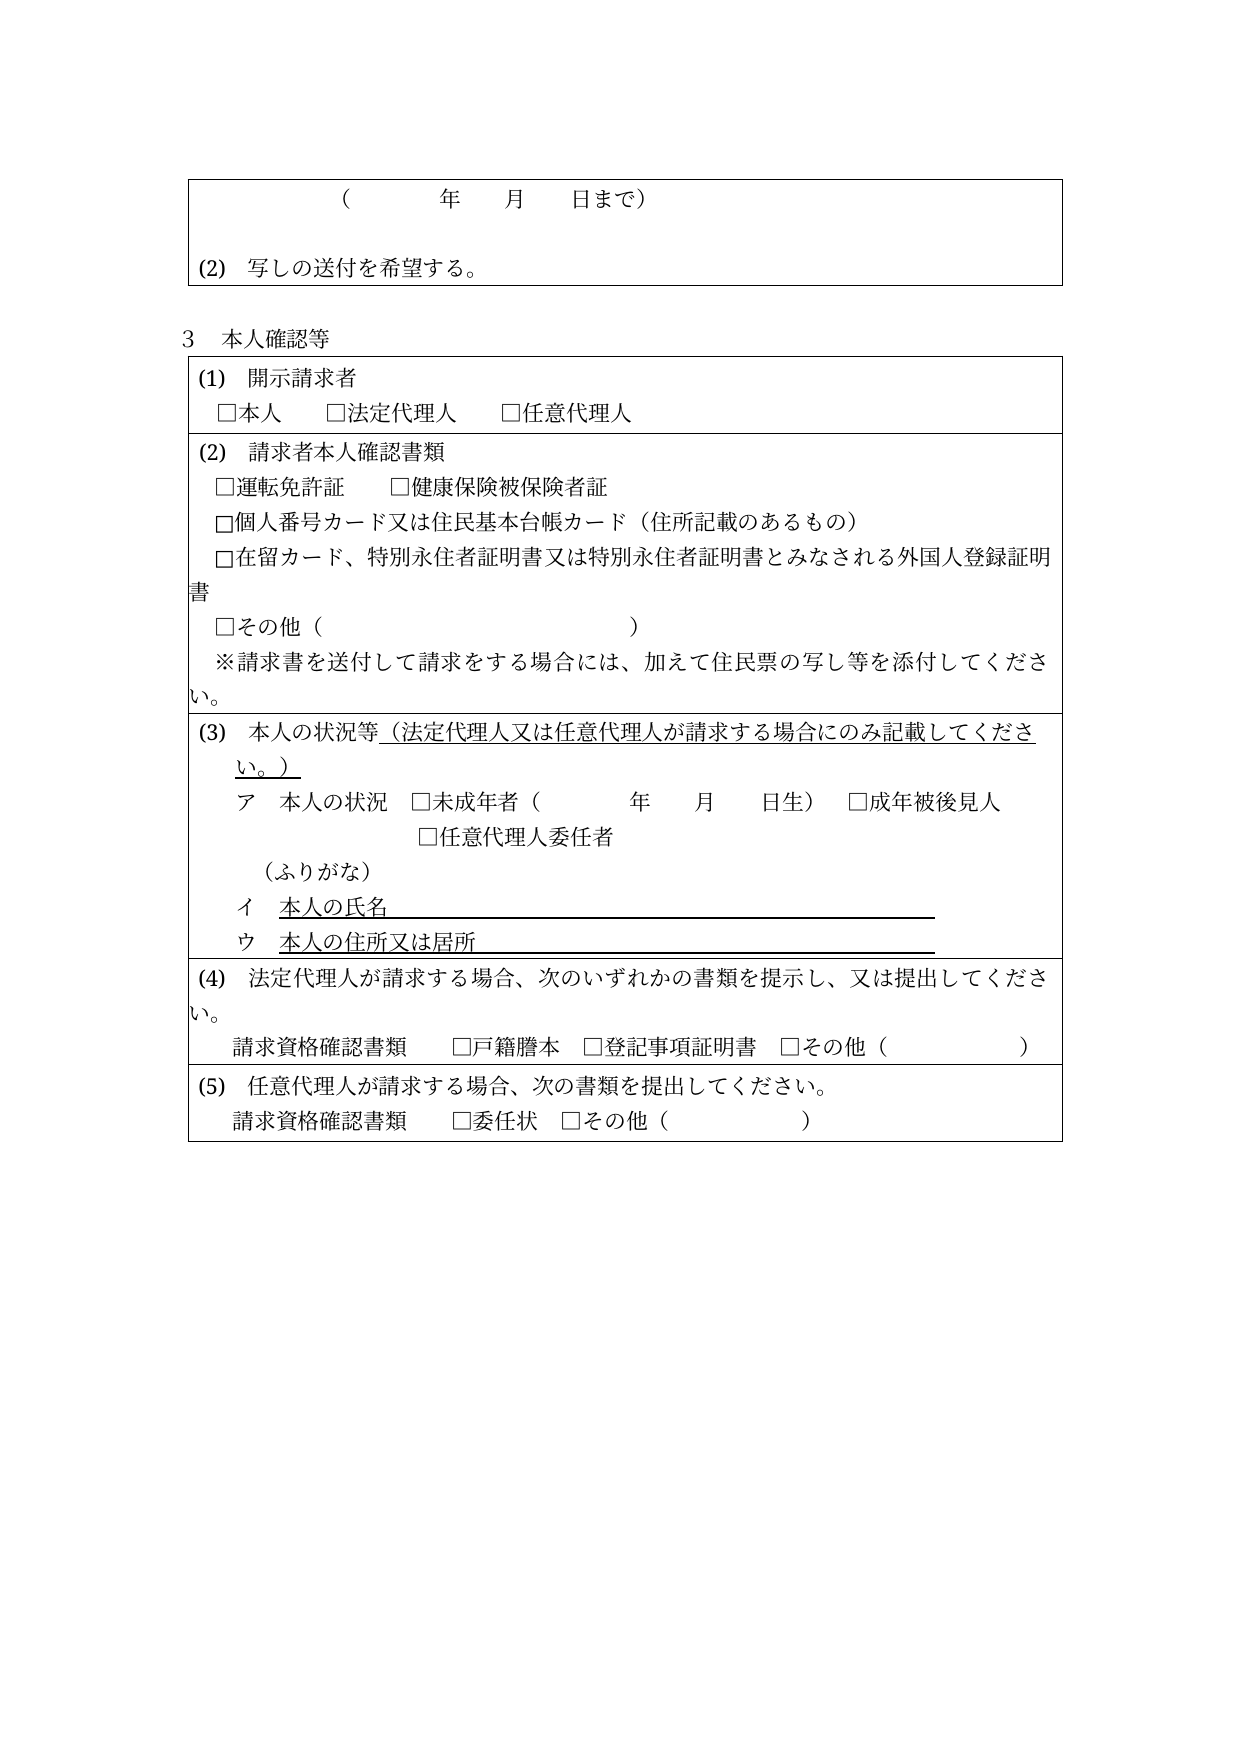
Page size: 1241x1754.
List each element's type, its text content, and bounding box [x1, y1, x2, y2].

text ３ 本人確認等 [177, 321, 1063, 356]
table_header (1) 開示請求者 □本人 □法定代理人 □任意代理人 [189, 357, 1062, 433]
table_cell (2) 請求者本人確認書類 □運転免許証 □健康保険被保険者証 □個人番号カード又は住民基本台帳カード（住所記載のあるもの） □在留カード、特別永住者証明書又は特別永住者証明書とみなされる外国人登録証明書 □その他（ ） ※請求書を送付して請求をする場合には、加えて住民票の写し等を添付してください。 [189, 434, 1062, 713]
table_cell (3) 本人の状況等（法定代理人又は任意代理人が請求する場合にのみ記載してくださ い。） ア 本人の状況 □未成年者（ 年 月 日生） □成年被後見人 □任意代理人委任者 （ふりがな） イ 本人の氏名 ウ 本人の住所又は居所 [189, 714, 1062, 958]
table_cell (4) 法定代理人が請求する場合、次のいずれかの書類を提示し、又は提出してください。 請求資格確認書類 □戸籍謄本 □登記事項証明書 □その他（ ） [189, 959, 1062, 1064]
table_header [189, 180, 1062, 285]
table_cell (5) 任意代理人が請求する場合、次の書類を提出してください。 請求資格確認書類 □委任状 □その他（ ） [189, 1065, 1062, 1141]
